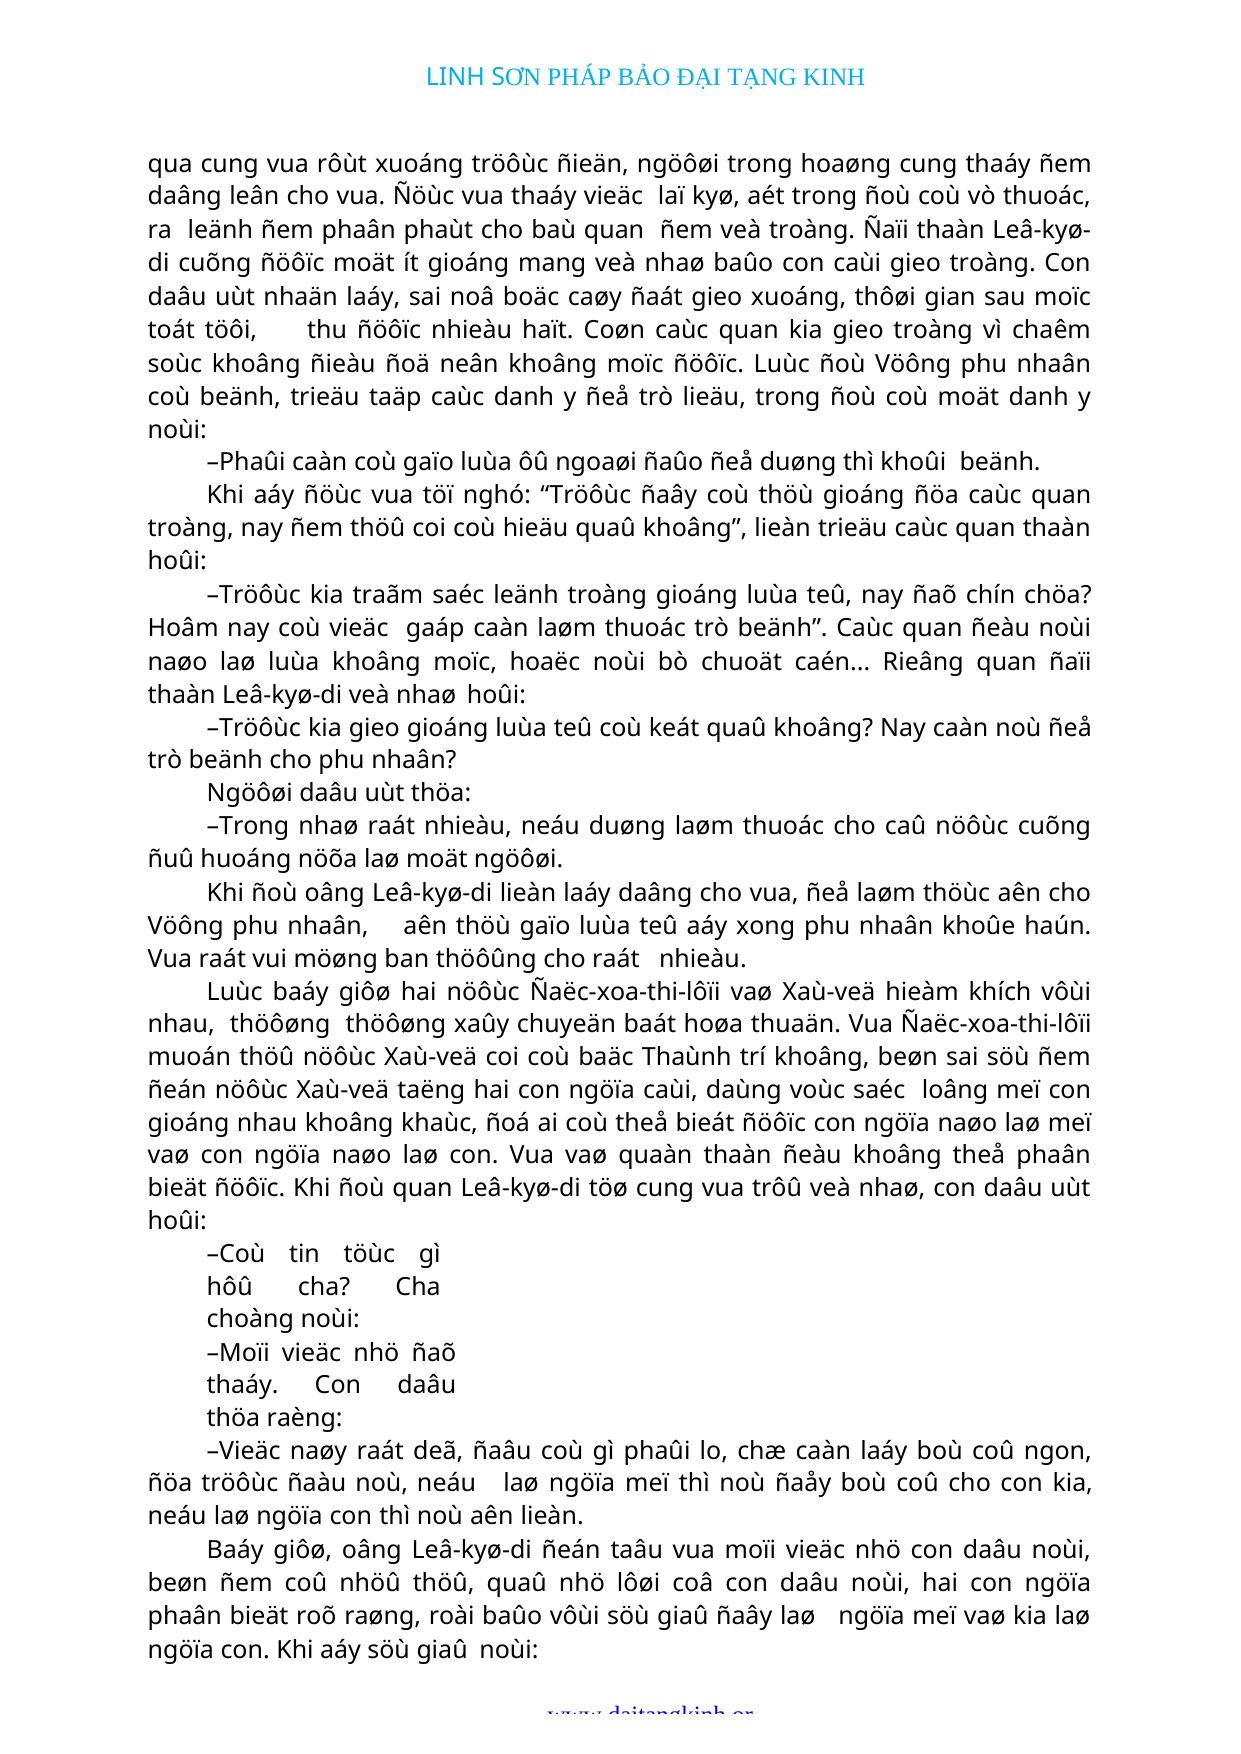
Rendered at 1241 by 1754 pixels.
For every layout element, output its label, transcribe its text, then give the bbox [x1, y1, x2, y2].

text –Tröôùc kia gieo gioáng luùa teû coù keát quaû khoâng? Nay caàn noù ñeå trò beänh cho phu nhaân? [147, 711, 1093, 776]
text –Coù tin töùc gì hôû cha? Cha choàng noùi: [206, 1237, 441, 1335]
text Luùc baáy giôø hai nöôùc Ñaëc-xoa-thi-lôïi vaø Xaù-veä hieàm khích vôùi nhau, thöôøng thöôøng xaûy chuyeän baát hoøa thuaän. Vua Ñaëc-xoa-thi-lôïi muoán thöû nöôùc Xaù-veä coi coù baäc Thaùnh trí khoâng, beøn sai söù ñem ñeán nöôùc Xaù-veä taëng hai con ngöïa caùi, daùng voùc saéc loâng meï con gioáng nhau khoâng khaùc, ñoá ai coù theå bieát ñöôïc con ngöïa naøo laø meï vaø con ngöïa naøo laø con. Vua vaø quaàn thaàn ñeàu khoâng theå phaân bieät ñöôïc. Khi ñoù quan Leâ-kyø-di töø cung vua trôû veà nhaø, con daâu uùt hoûi: [147, 975, 1093, 1236]
text –Moïi vieäc nhö ñaõ thaáy. Con daâu thöa raèng: [206, 1335, 456, 1433]
text Khi aáy ñöùc vua töï nghó: “Tröôùc ñaây coù thöù gioáng ñöa caùc quan troàng, nay ñem thöû coi coù hieäu quaû khoâng”, lieàn trieäu caùc quan thaàn hoûi: [147, 477, 1093, 577]
text qua cung vua rôùt xuoáng tröôùc ñieän, ngöôøi trong hoaøng cung thaáy ñem daâng leân cho vua. Ñöùc vua thaáy vieäc laï kyø, aét trong ñoù coù vò thuoác, ra leänh ñem phaân phaùt cho baù quan ñem veà troàng. Ñaïi thaàn Leâ-kyø-di cuõng ñöôïc moät ít gioáng mang veà nhaø baûo con caùi gieo troàng. Con daâu uùt nhaän laáy, sai noâ boäc caøy ñaát gieo xuoáng, thôøi gian sau moïc toát töôi, thu ñöôïc nhieàu haït. Coøn caùc quan kia gieo troàng vì chaêm soùc khoâng ñieàu ñoä neân khoâng moïc ñöôïc. Luùc ñoù Vöông phu nhaân coù beänh, trieäu taäp caùc danh y ñeå trò lieäu, trong ñoù coù moät danh y noùi: [147, 145, 1093, 446]
text Baáy giôø, oâng Leâ-kyø-di ñeán taâu vua moïi vieäc nhö con daâu noùi, beøn ñem coû nhöû thöû, quaû nhö lôøi coâ con daâu noùi, hai con ngöïa phaân bieät roõ raøng, roài baûo vôùi söù giaû ñaây laø ngöïa meï vaø kia laø ngöïa con. Khi aáy söù giaû noùi: [147, 1532, 1093, 1665]
text –Trong nhaø raát nhieàu, neáu duøng laøm thuoác cho caû nöôùc cuõng ñuû huoáng nöõa laø moät ngöôøi. [147, 808, 1093, 874]
text –Tröôùc kia traãm saéc leänh troàng gioáng luùa teû, nay ñaõ chín chöa? Hoâm nay coù vieäc gaáp caàn laøm thuoác trò beänh”. Caùc quan ñeàu noùi naøo laø luùa khoâng moïc, hoaëc noùi bò chuoät caén... Rieâng quan ñaïi thaàn Leâ-kyø-di veà nhaø hoûi: [147, 577, 1093, 711]
text –Phaûi caàn coù gaïo luùa ôû ngoaøi ñaûo ñeå duøng thì khoûi beänh. [206, 446, 1105, 477]
text –Vieäc naøy raát deã, ñaâu coù gì phaûi lo, chæ caàn laáy boù coû ngon, ñöa tröôùc ñaàu noù, neáu laø ngöïa meï thì noù ñaåy boù coû cho con kia, neáu laø ngöïa con thì noù aên lieàn. [147, 1434, 1093, 1532]
text Khi ñoù oâng Leâ-kyø-di lieàn laáy daâng cho vua, ñeå laøm thöùc aên cho Vöông phu nhaân, aên thöù gaïo luùa teû aáy xong phu nhaân khoûe haún. Vua raát vui möøng ban thöôûng cho raát nhieàu. [147, 874, 1093, 975]
text Ngöôøi daâu uùt thöa: [206, 776, 1105, 808]
